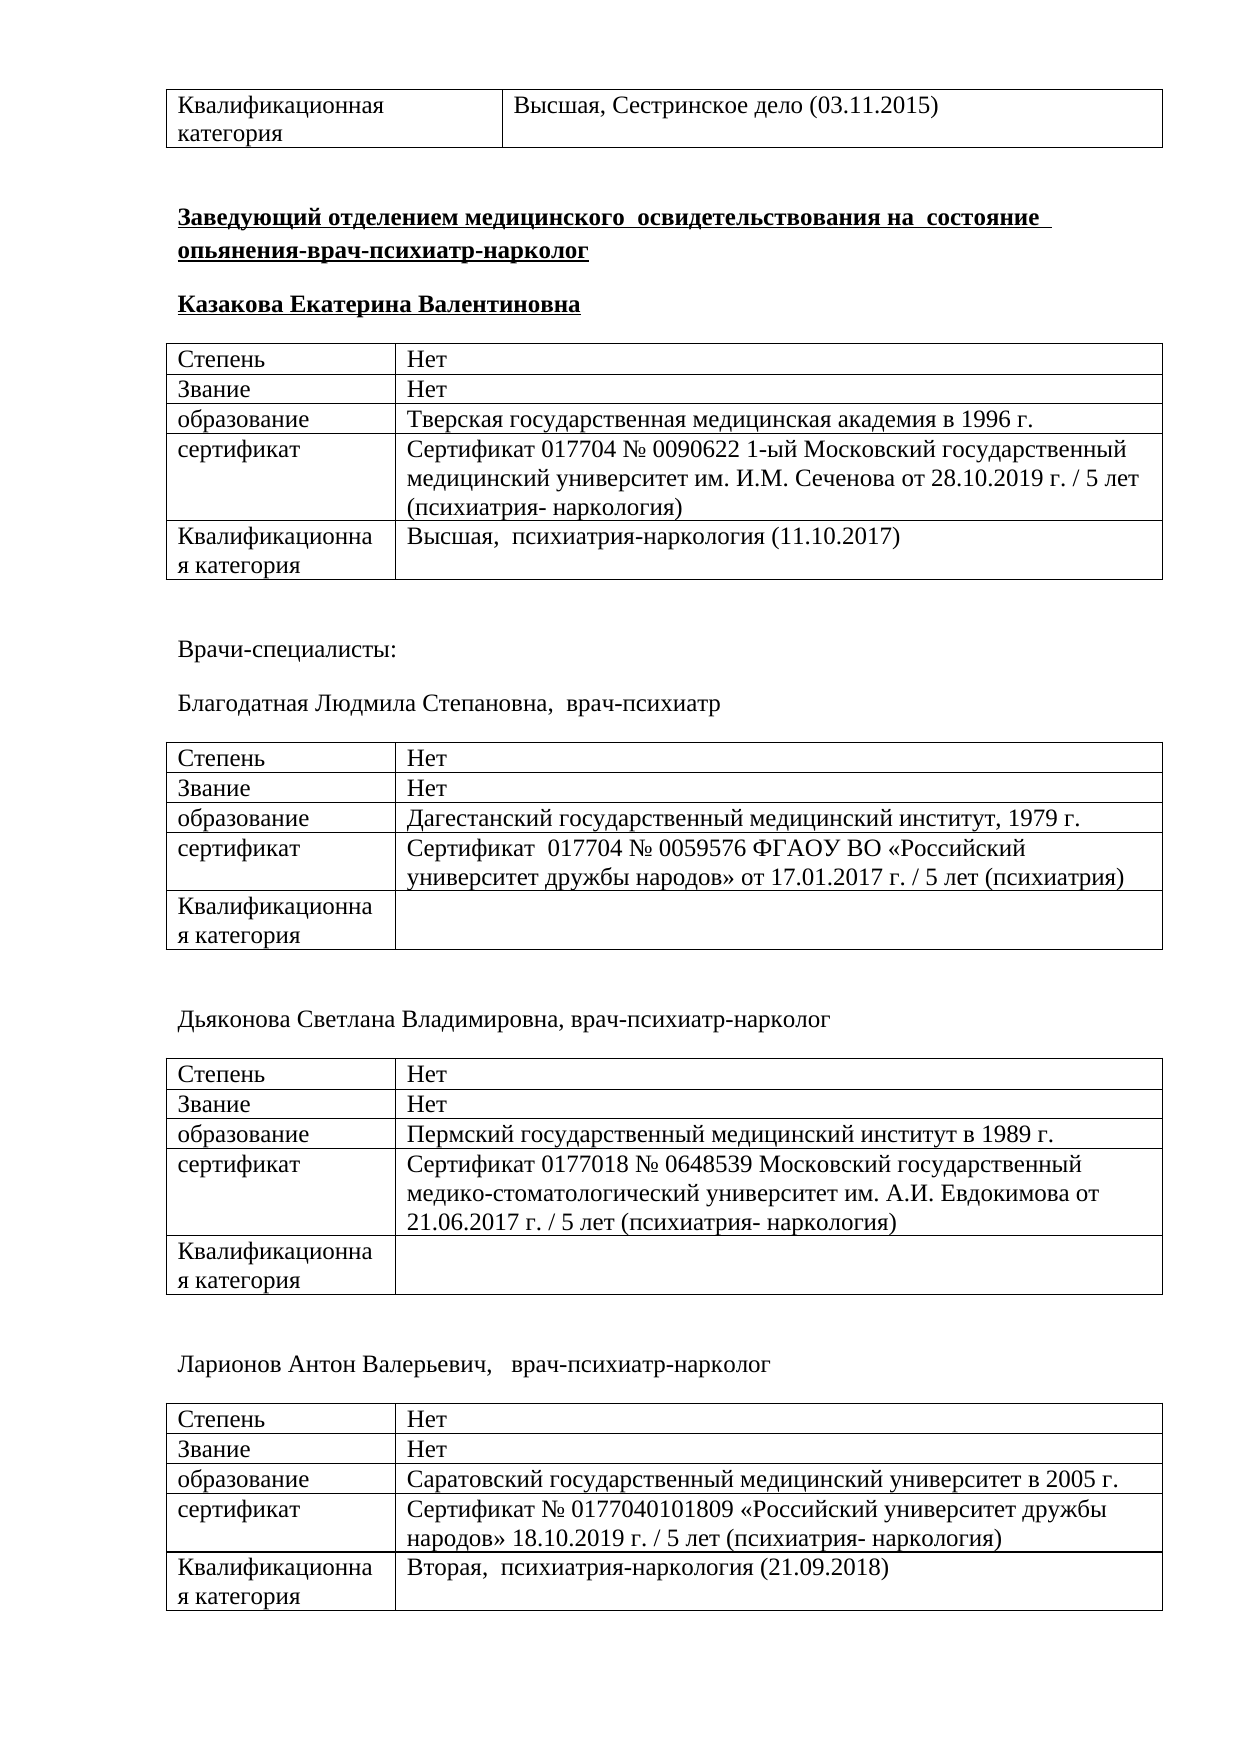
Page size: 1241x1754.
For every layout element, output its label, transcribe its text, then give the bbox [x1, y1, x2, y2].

table_cell сертификат [167, 1494, 395, 1551]
table_cell Сертификат 017704 № 0090622 1-ый Московский государственный медицинский университет им. И.М. Сеченова от 28.10.2019 г. / 5 лет (психиатрия- наркология) [396, 434, 1162, 520]
table_cell Звание [167, 1090, 395, 1118]
table_header Нет [396, 1059, 1162, 1088]
table_cell Нет [396, 773, 1162, 802]
text Заведующий отделением медицинского освидетельствования на состояние опьянения-врач-психиатр-нарколог [177, 202, 1152, 264]
table_header Нет [396, 1404, 1162, 1433]
text Ларионов Антон Валерьевич, врач-психиатр-нарколог [177, 1349, 1152, 1377]
table_cell [396, 891, 1162, 949]
text Врачи-специалисты: [177, 634, 1152, 663]
table_cell Сертификат 017704 № 0059576 ФГАОУ ВО «Российский университет дружбы народов» от 17.01.2017 г. / 5 лет (психиатрия) [396, 833, 1162, 890]
table_cell Нет [396, 375, 1162, 403]
table_cell Сертификат 0177018 № 0648539 Московский государственный медико-стоматологический университет им. А.И. Евдокимова от 21.06.2017 г. / 5 лет (психиатрия- наркология) [396, 1149, 1162, 1235]
table_cell Квалификационная категория [167, 521, 395, 579]
text Казакова Екатерина Валентиновна [177, 289, 1152, 318]
table_cell образование [167, 404, 395, 433]
table_cell Нет [396, 1090, 1162, 1118]
table_cell Высшая, Сестринское дело (03.11.2015) [503, 90, 1162, 147]
text Благодатная Людмила Степановна, врач-психиатр [177, 688, 1152, 716]
table_cell Сертификат № 0177040101809 «Российский университет дружбы народов» 18.10.2019 г. / 5 лет (психиатрия- наркология) [396, 1494, 1162, 1551]
table_cell сертификат [167, 1149, 395, 1235]
table_cell Высшая, психиатрия-наркология (11.10.2017) [396, 521, 1162, 579]
table_cell Нет [396, 1434, 1162, 1463]
table_header Степень [167, 743, 395, 772]
text Дьяконова Светлана Владимировна, врач-психиатр-нарколог [177, 1004, 1152, 1033]
table_cell Звание [167, 1434, 395, 1463]
table_cell [396, 1236, 1162, 1294]
table_cell Звание [167, 375, 395, 403]
table_cell сертификат [167, 434, 395, 520]
table_header Нет [396, 344, 1162, 373]
table_header Степень [167, 344, 395, 373]
table_header Нет [396, 743, 1162, 772]
table_cell Звание [167, 773, 395, 802]
table_cell Квалификационная категория [167, 1236, 395, 1294]
table_cell Тверская государственная медицинская академия в 1996 г. [396, 404, 1162, 433]
table_cell Квалификационная категория [167, 1553, 395, 1610]
table_cell Квалификационная категория [167, 90, 502, 147]
table_cell Дагестанский государственный медицинский институт, 1979 г. [396, 803, 1162, 832]
table_cell сертификат [167, 833, 395, 890]
table_cell Вторая, психиатрия-наркология (21.09.2018) [396, 1553, 1162, 1610]
table_header Степень [167, 1059, 395, 1088]
table_header Степень [167, 1404, 395, 1433]
table_cell образование [167, 1119, 395, 1148]
table_cell Саратовский государственный медицинский университет в 2005 г. [396, 1464, 1162, 1493]
table_cell Пермский государственный медицинский институт в 1989 г. [396, 1119, 1162, 1148]
table_cell образование [167, 803, 395, 832]
table_cell образование [167, 1464, 395, 1493]
table_cell Квалификационная категория [167, 891, 395, 949]
